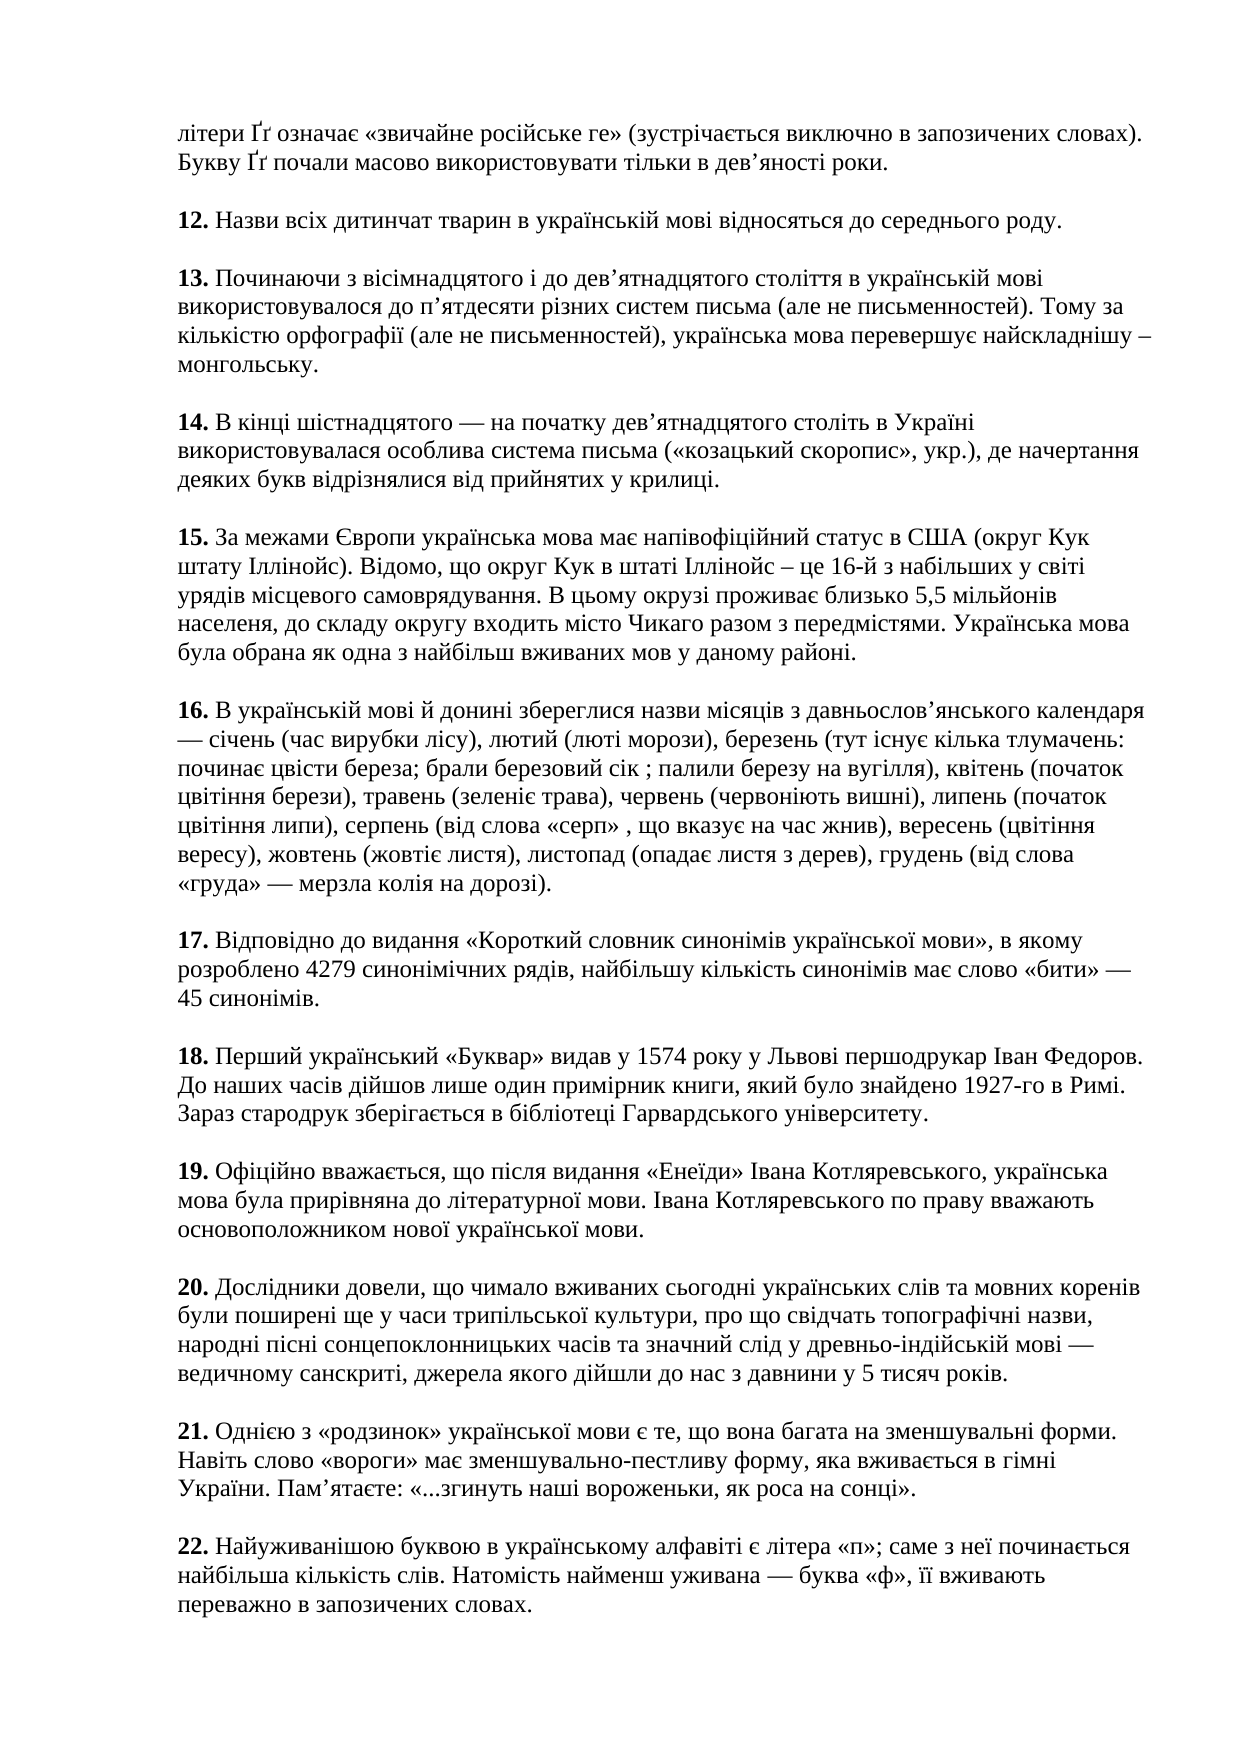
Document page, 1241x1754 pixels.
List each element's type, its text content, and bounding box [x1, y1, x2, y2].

text 22. Найуживанішою буквою в українському алфавіті є літера «п»; саме з неї починається найбільша кількість слів. Натомість найменш уживана — буква «ф», її вживають переважно в запозичених словах. [177, 1531, 1152, 1618]
text 17. Відповідно до видання «Короткий словник синонімів української мови», в якому розроблено 4279 синонімічних рядів, найбільшу кількість синонімів має слово «бити» — 45 синонімів. [177, 926, 1152, 1012]
text 19. Офіційно вважається, що після видання «Енеїди» Івана Котляревського, українська мова була прирівняна до літературної мови. Івана Котляревського по праву вважають основоположником нової української мови. [177, 1156, 1152, 1243]
text 18. Перший український «Буквар» видав у 1574 року у Львові першодрукар Іван Федоров. До наших часів дійшов лише один примірник книги, який було знайдено 1927-го в Римі. Зараз стародрук зберігається в бібліотеці Гарвардського університету. [177, 1041, 1152, 1127]
text 15. За межами Європи українська мова має напівофіційний статус в США (округ Кук штату Іллінойс). Відомо, що округ Кук в штаті Іллінойс – це 16-й з набільших у світі урядів місцевого самоврядування. В цьому окрузі проживає близько 5,5 мільйонів населеня, до складу округу входить місто Чикаго разом з передмістями. Українська мова була обрана як одна з найбільш вживаних мов у даному районі. [177, 522, 1152, 666]
text 12. Назви всіх дитинчат тварин в українській мові відносяться до середнього роду. [177, 205, 1152, 233]
text 14. В кінці шістнадцятого — на початку дев’ятнадцятого століть в Україні використовувалася особлива система письма («козацький скоропис», укр.), де начертання деяких букв відрізнялися від прийнятих у крилиці. [177, 407, 1152, 493]
text 13. Починаючи з вісімнадцятого і до дев’ятнадцятого століття в українській мові використовувалося до п’ятдесяти різних систем письма (але не письменностей). Тому за кількістю орфографії (але не письменностей), українська мова перевершує найскладнішу – монгольську. [177, 263, 1152, 378]
text 21. Однією з «родзинок» української мови є те, що вона багата на зменшувальні форми. Навіть слово «вороги» має зменшувально-пестливу форму, яка вживається в гімні України. Пам’ятаєте: «...згинуть наші вороженьки, як роса на сонці». [177, 1416, 1152, 1502]
text 16. В українській мові й донині збереглися назви місяців з давньослов’янського календаря — сiчень (час вирубки лісу), лютий (люті морози), березень (тут існує кілька тлумачень: починає цвісти береза; брали березовий сік ; палили березу на вугілля), квітень (початок цвітіння берези), травень (зеленіє трава), червень (червоніють вишні), липень (початок цвітіння липи), серпень (від слова «серп» , що вказує на час жнив), вересень (цвітіння вересу), жовтень (жовтіє листя), листопад (опадає листя з дерев), грудень (від слова «груда» — мерзла колія на дорозі). [177, 695, 1152, 896]
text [177, 118, 1152, 176]
text 20. Дослідники довели, що чимало вживаних сьогодні українських слів та мовних коренів були поширені ще у часи трипільської культури, про що свідчать топографічні назви, народні пісні сонцепоклонницьких часів та значний слід у древньо-індійській мові — ведичному санскриті, джерела якого дійшли до нас з давнини у 5 тисяч років. [177, 1272, 1152, 1387]
